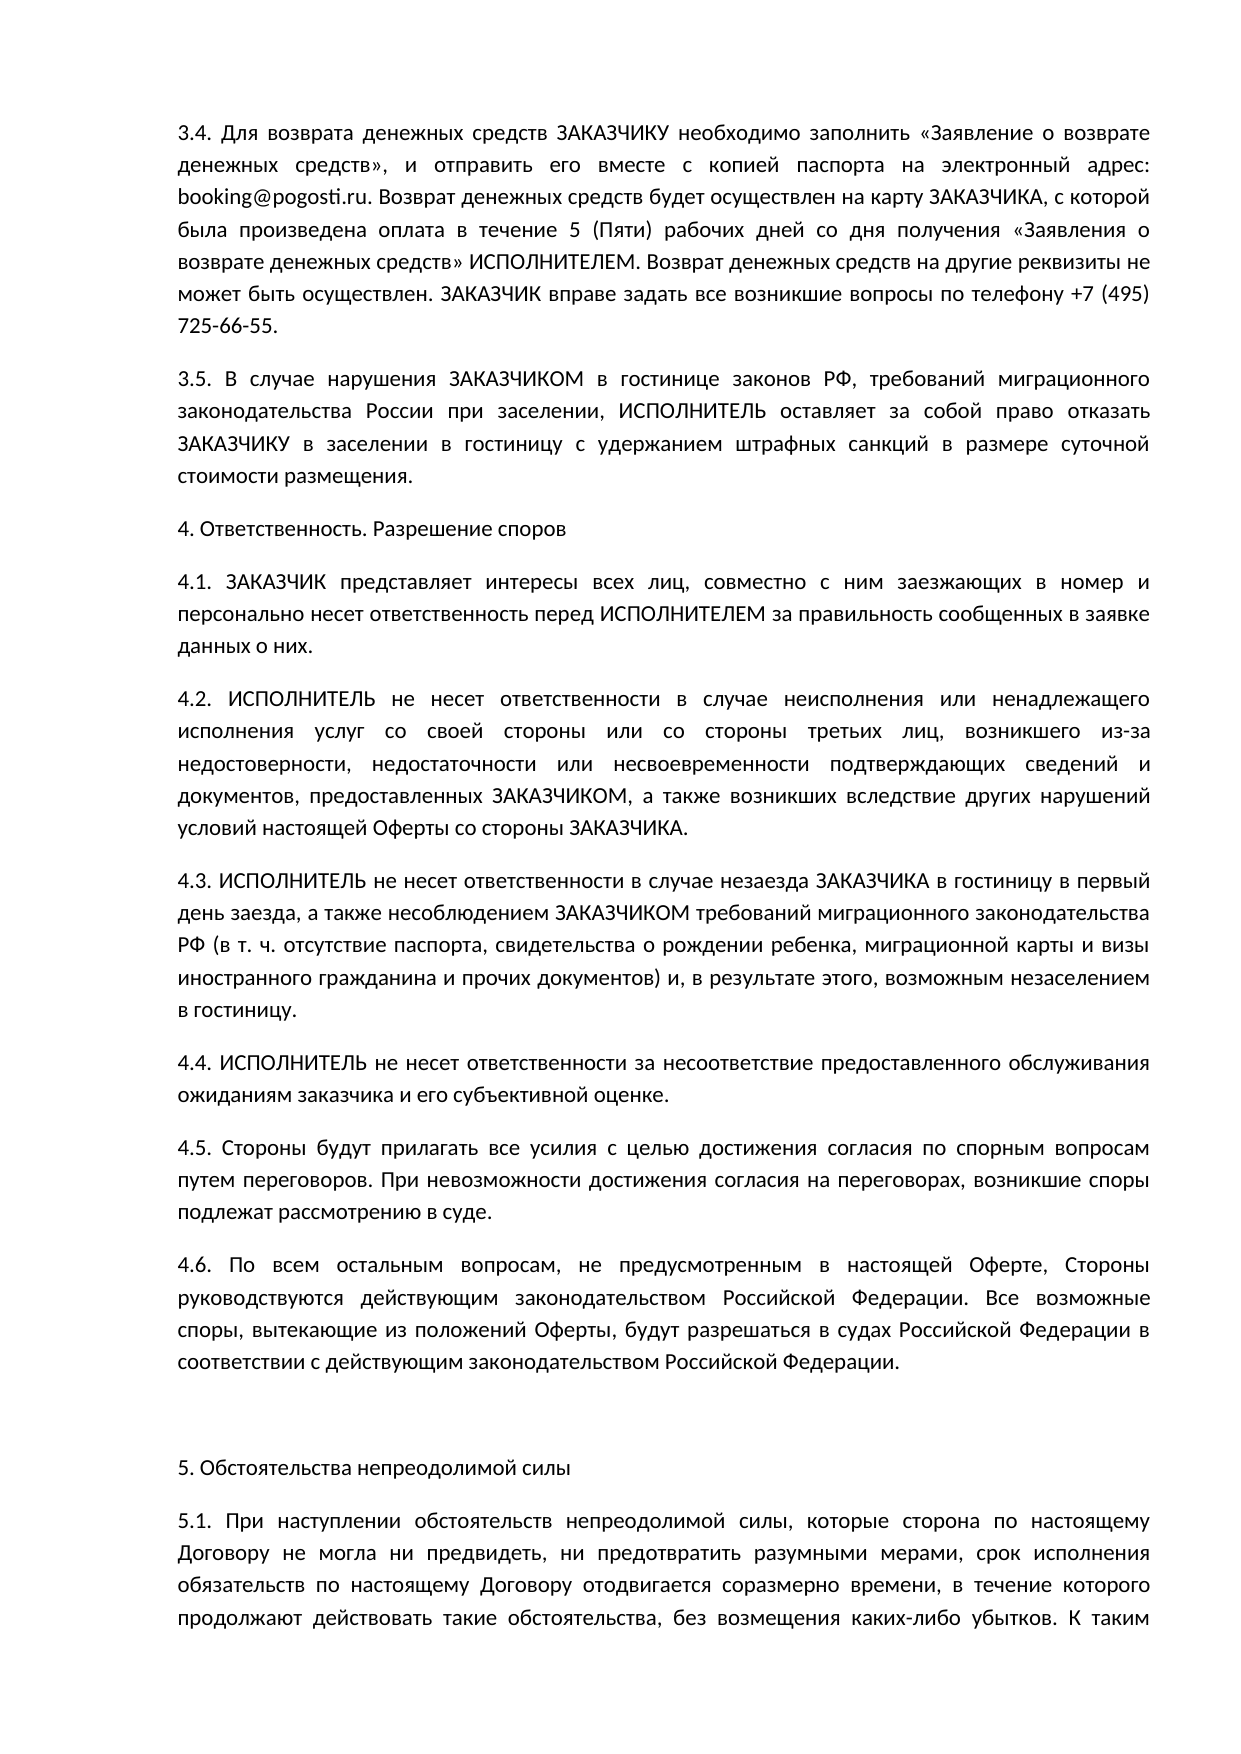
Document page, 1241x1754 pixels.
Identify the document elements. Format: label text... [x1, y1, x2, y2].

text 4.1. ЗАКАЗЧИК представляет интересы всех лиц, совместно с ним заезжающих в номер и персонально несет ответственность перед ИСПОЛНИТЕЛЕМ за правильность сообщенных в заявке данных о них. [177, 567, 1152, 659]
text 4.3. ИСПОЛНИТЕЛЬ не несет ответственности в случае незаезда ЗАКАЗЧИКА в гостиницу в первый день заезда, а также несоблюдением ЗАКАЗЧИКОМ требований миграционного законодательства РФ (в т. ч. отсутствие паспорта, свидетельства о рождении ребенка, миграционной карты и визы иностранного гражданина и прочих документов) и, в результате этого, возможным незаселением в гостиницу. [177, 866, 1152, 1023]
text 3.5. В случае нарушения ЗАКАЗЧИКОМ в гостинице законов РФ, требований миграционного законодательства России при заселении, ИСПОЛНИТЕЛЬ оставляет за собой право отказать ЗАКАЗЧИКУ в заселении в гостиницу с удержанием штрафных санкций в размере суточной стоимости размещения. [177, 364, 1152, 489]
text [177, 1506, 1152, 1631]
text 4. Ответственность. Разрешение споров [177, 514, 1152, 542]
text 4.2. ИСПОЛНИТЕЛЬ не несет ответственности в случае неисполнения или ненадлежащего исполнения услуг со своей стороны или со стороны третьих лиц, возникшего из-за недостоверности, недостаточности или несвоевременности подтверждающих сведений и документов, предоставленных ЗАКАЗЧИКОМ, а также возникших вследствие других нарушений условий настоящей Оферты со стороны ЗАКАЗЧИКА. [177, 684, 1152, 841]
text 4.5. Стороны будут прилагать все усилия с целью достижения согласия по спорным вопросам путем переговоров. При невозможности достижения согласия на переговорах, возникшие споры подлежат рассмотрению в суде. [177, 1133, 1152, 1225]
text 4.4. ИСПОЛНИТЕЛЬ не несет ответственности за несоответствие предоставленного обслуживания ожиданиям заказчика и его субъективной оценке. [177, 1048, 1152, 1108]
text 3.4. Для возврата денежных средств ЗАКАЗЧИКУ необходимо заполнить «Заявление о возврате денежных средств», и отправить его вместе с копией паспорта на электронный адрес: booking@pogosti.ru. Возврат денежных средств будет осуществлен на карту ЗАКАЗЧИКА, с которой была произведена оплата в течение 5 (Пяти) рабочих дней со дня получения «Заявления о возврате денежных средств» ИСПОЛНИТЕЛЕМ. Возврат денежных средств на другие реквизиты не может быть осуществлен. ЗАКАЗЧИК вправе задать все возникшие вопросы по телефону +7 (495) 725-66-55. [177, 118, 1152, 339]
text 5. Обстоятельства непреодолимой силы [177, 1453, 1152, 1481]
text 4.6. По всем остальным вопросам, не предусмотренным в настоящей Оферте, Стороны руководствуются действующим законодательством Российской Федерации. Все возможные споры, вытекающие из положений Оферты, будут разрешаться в судах Российской Федерации в соответствии с действующим законодательством Российской Федерации. [177, 1250, 1152, 1375]
